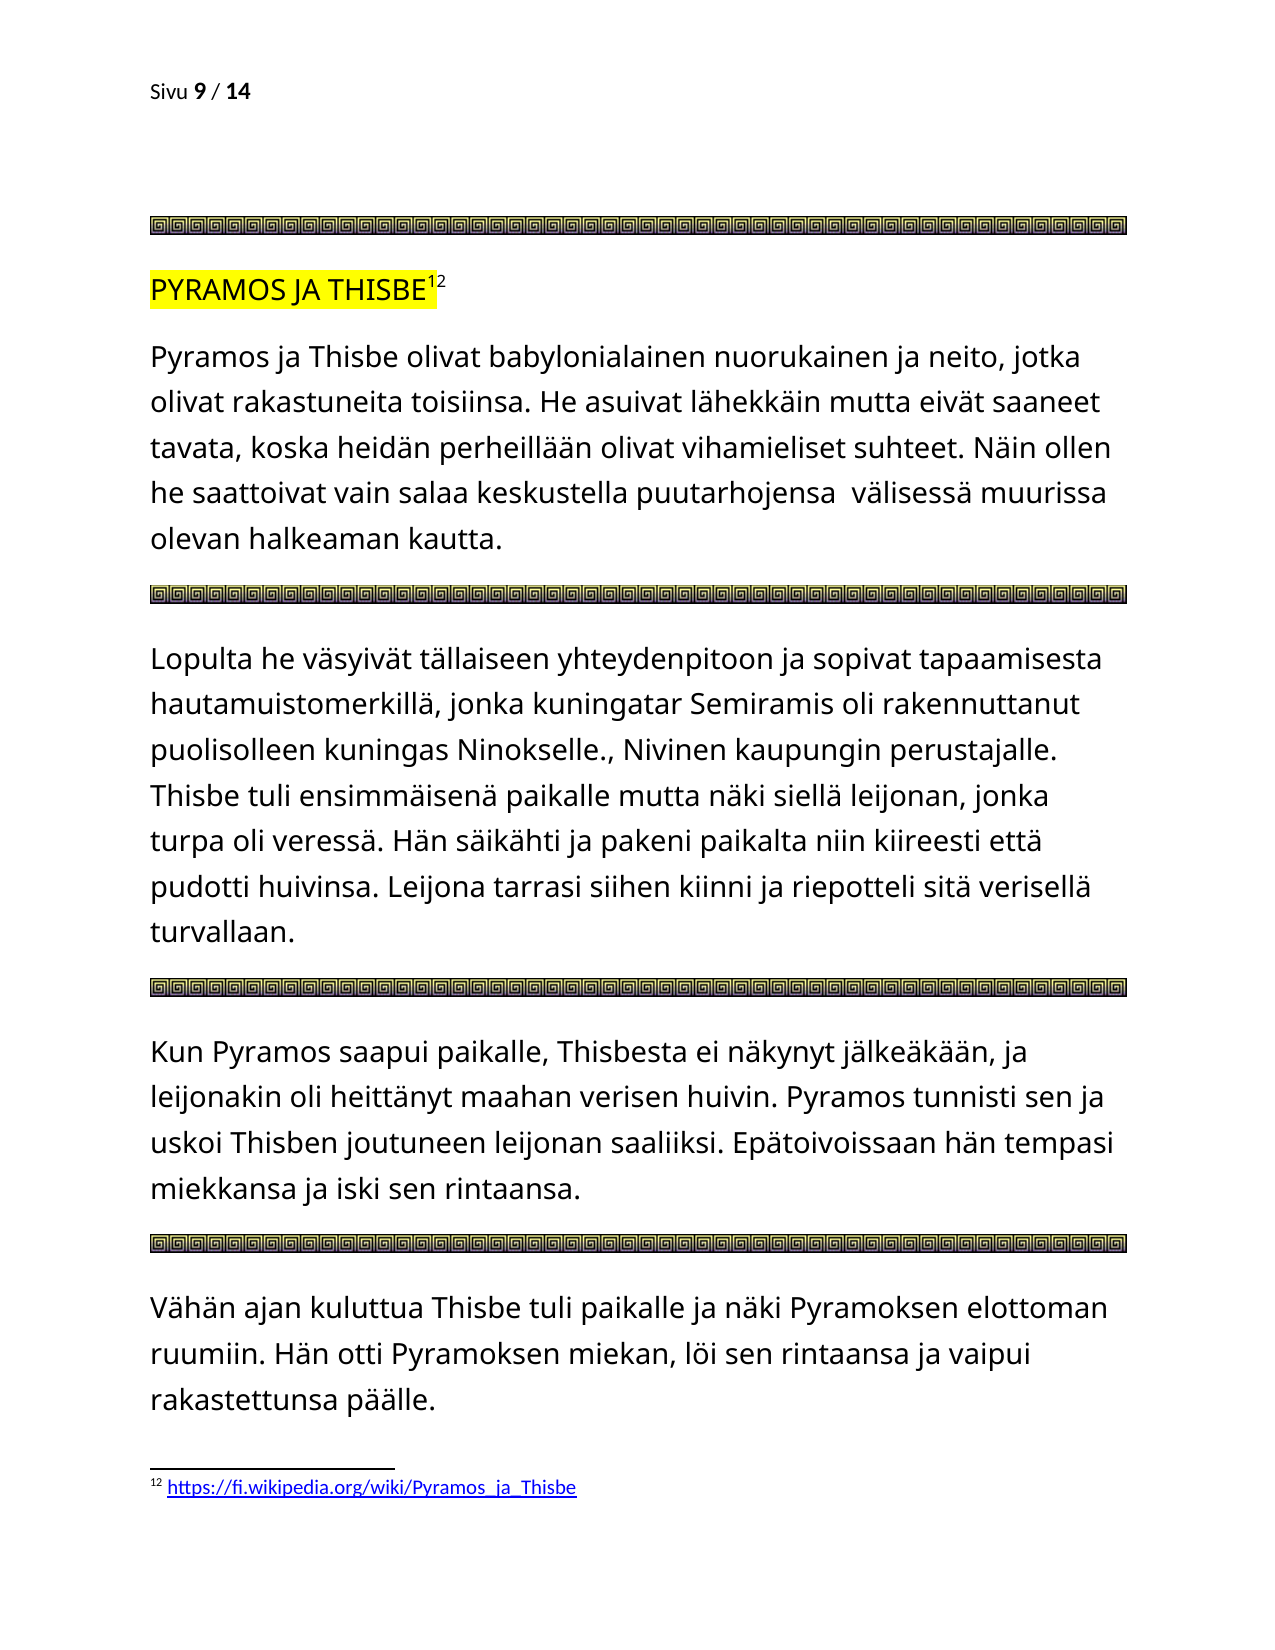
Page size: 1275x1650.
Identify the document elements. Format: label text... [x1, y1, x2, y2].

picture [150, 1234, 1127, 1253]
picture [150, 585, 1127, 604]
picture [150, 216, 1127, 235]
text Kun Pyramos saapui paikalle, Thisbesta ei näkynyt jälkeäkään, ja leijonakin oli heittänyt maahan verisen huivin. Pyramos tunnisti sen ja uskoi Thisben joutuneen leijonan saaliiksi. Epätoivoissaan hän tempasi miekkansa ja iski sen rintaansa. [150, 1031, 1125, 1208]
text Lopulta he väsyivät tällaiseen yhteydenpitoon ja sopivat tapaamisesta hautamuistomerkillä, jonka kuningatar Semiramis oli rakennuttanut puolisolleen kuningas Ninokselle., Nivinen kaupungin perustajalle. Thisbe tuli ensimmäisenä paikalle mutta näki siellä leijonan, jonka turpa oli veressä. Hän säikähti ja pakeni paikalta niin kiireesti että pudotti huivinsa. Leijona tarrasi siihen kiinni ja riepotteli sitä verisellä turvallaan. [150, 638, 1125, 951]
text Vähän ajan kuluttua Thisbe tuli paikalle ja näki Pyramoksen elottoman ruumiin. Hän otti Pyramoksen miekan, löi sen rintaansa ja vaipui rakastettunsa päälle. [150, 1287, 1125, 1418]
text PYRAMOS JA THISBE [150, 269, 1125, 309]
text Pyramos ja Thisbe olivat babylonialainen nuorukainen ja neito, jotka olivat rakastuneita toisiinsa. He asuivat lähekkäin mutta eivät saaneet tavata, koska heidän perheillään olivat vihamieliset suhteet. Näin ollen he saattoivat vain salaa keskustella puutarhojensa välisessä muurissa olevan halkeaman kautta. [150, 336, 1125, 558]
picture [150, 978, 1127, 997]
